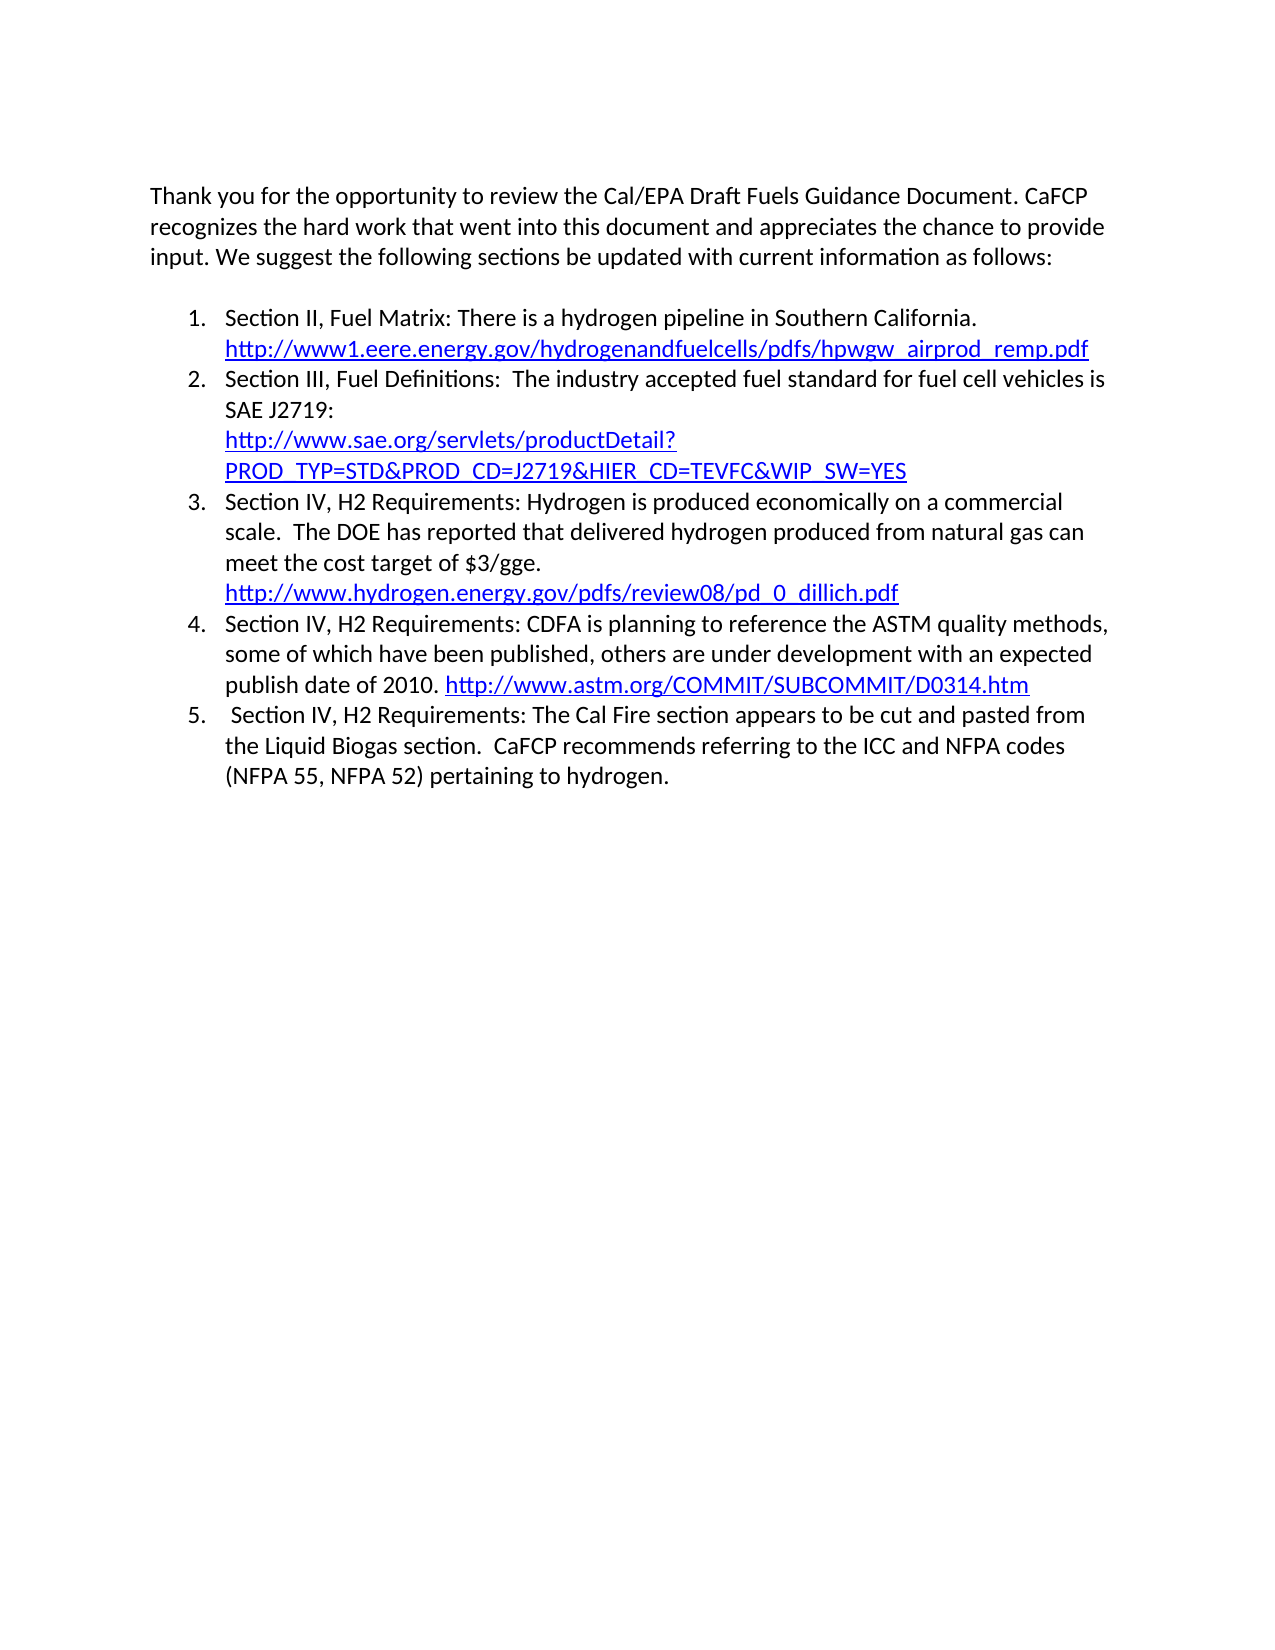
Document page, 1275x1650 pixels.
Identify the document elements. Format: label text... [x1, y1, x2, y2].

list Section II, Fuel Matrix: There is a hydrogen pipeline in Southern California. [187, 303, 1125, 333]
list http://www.hydrogen.energy.gov/pdfs/review08/pd_0_dillich.pdf [225, 577, 1125, 608]
list Section IV, H2 Requirements: Hydrogen is produced economically on a commercial scale. The DOE has reported that delivered hydrogen produced from natural gas can meet the cost target of $3/gge. [187, 486, 1125, 577]
list Section III, Fuel Definitions: The industry accepted fuel standard for fuel cell vehicles is SAE J2719: [187, 364, 1125, 425]
list http://www.sae.org/servlets/productDetail?PROD_TYP=STD&PROD_CD=J2719&HIER_CD=TEVFC&WIP_SW=YES [225, 425, 1125, 486]
text Thank you for the opportunity to review the Cal/EPA Draft Fuels Guidance Document. CaFCP recognizes the hard work that went into this document and appreciates the chance to provide input. We suggest the following sections be updated with current information as follows: [150, 181, 1125, 272]
list Section IV, H2 Requirements: CDFA is planning to reference the ASTM quality methods, some of which have been published, others are under development with an expected publish date of 2010. http://www.astm.org/COMMIT/SUBCOMMIT/D0314.htm [187, 608, 1125, 699]
list http://www1.eere.energy.gov/hydrogenandfuelcells/pdfs/hpwgw_airprod_remp.pdf [225, 333, 1125, 364]
list Section IV, H2 Requirements: The Cal Fire section appears to be cut and pasted from the Liquid Biogas section. CaFCP recommends referring to the ICC and NFPA codes (NFPA 55, NFPA 52) pertaining to hydrogen. [187, 699, 1125, 791]
